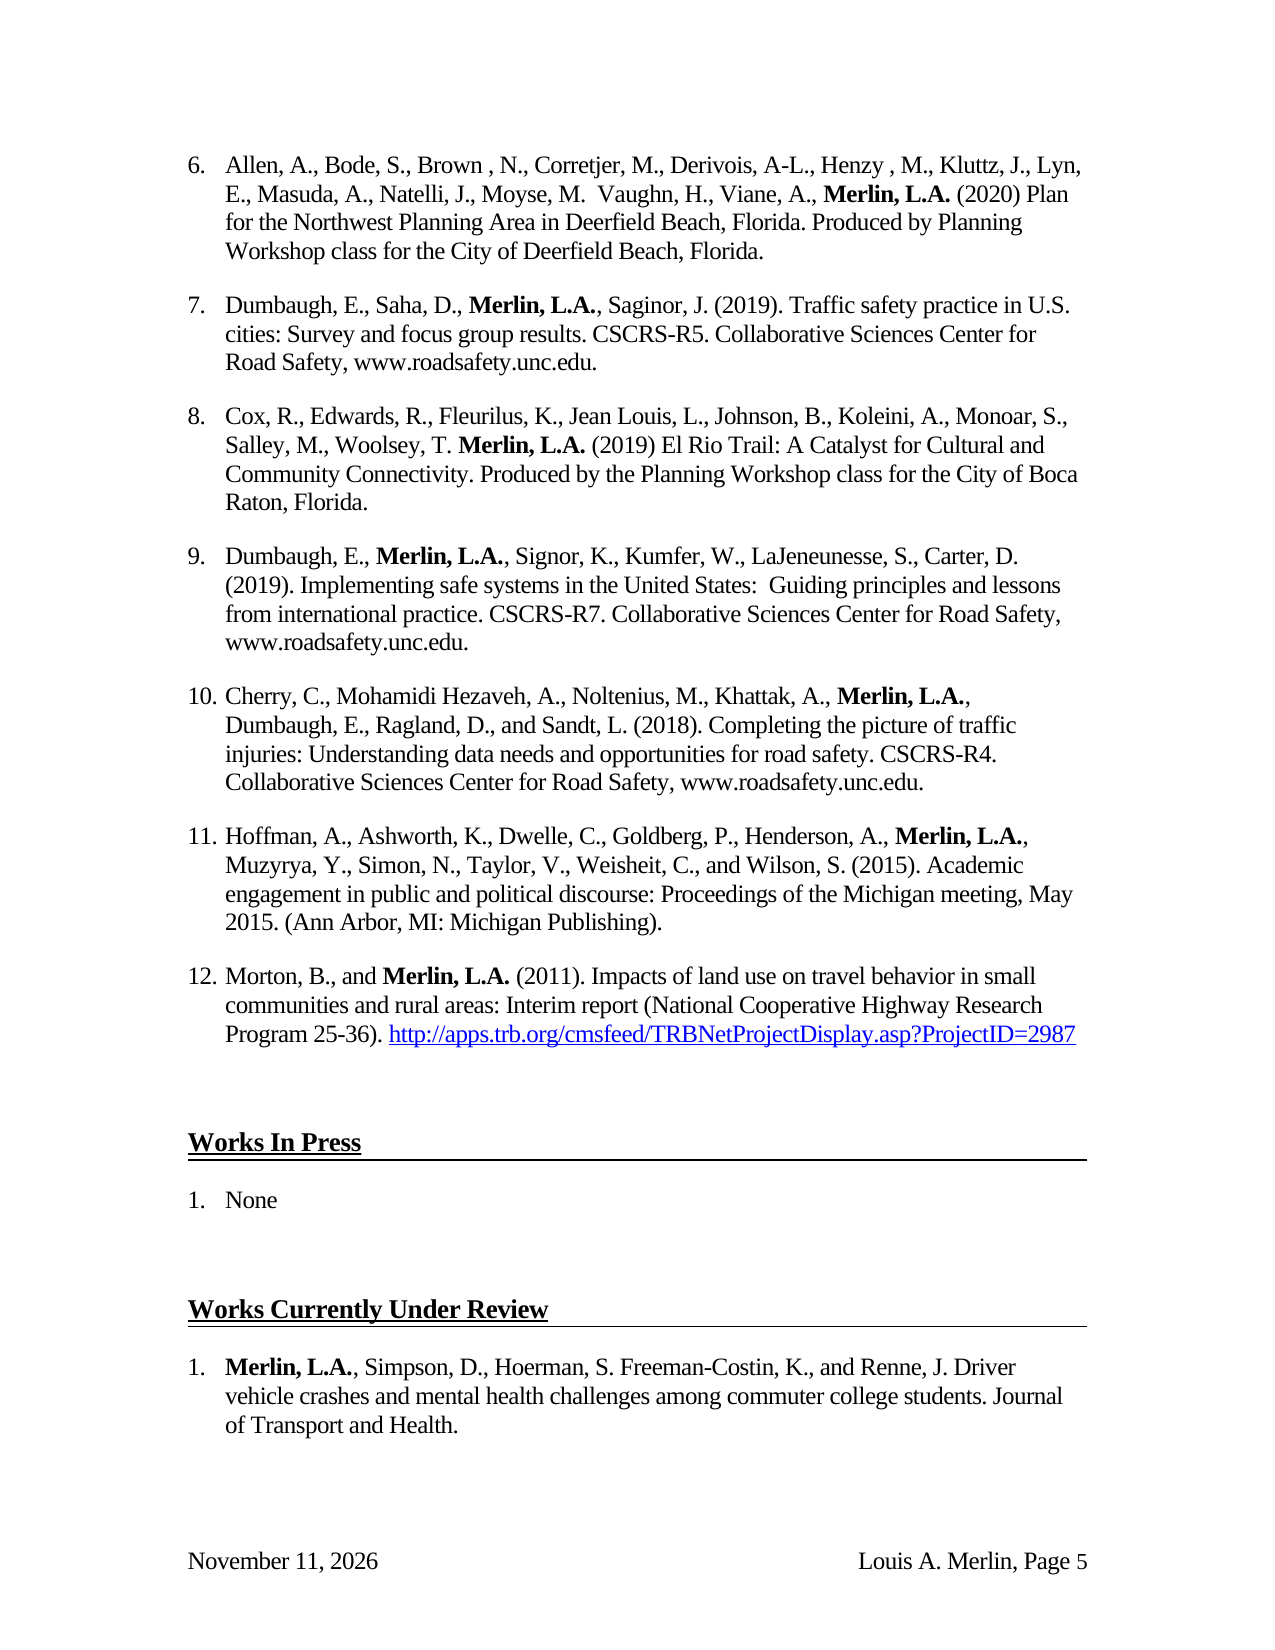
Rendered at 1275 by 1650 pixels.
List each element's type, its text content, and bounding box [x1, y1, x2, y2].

list Merlin, L.A., Simpson, D., Hoerman, S. Freeman-Costin, K., and Renne, J. Driver vehicle crashes and mental health challenges among commuter college students. Journal of Transport and Health. [187, 1352, 1087, 1438]
list Dumbaugh, E., Merlin, L.A., Signor, K., Kumfer, W., LaJeneunesse, S., Carter, D. (2019). Implementing safe systems in the United States: Guiding principles and lessons from international practice. CSCRS-R7. Collaborative Sciences Center for Road Safety, www.roadsafety.unc.edu. [187, 541, 1087, 656]
list Hoffman, A., Ashworth, K., Dwelle, C., Goldberg, P., Henderson, A., Merlin, L.A., Muzyrya, Y., Simon, N., Taylor, V., Weisheit, C., and Wilson, S. (2015). Academic engagement in public and political discourse: Proceedings of the Michigan meeting, May 2015. (Ann Arbor, MI: Michigan Publishing). [187, 821, 1087, 936]
subtitle Works In Press [187, 1126, 1087, 1161]
list None [187, 1186, 1087, 1214]
list Morton, B., and Merlin, L.A. (2011). Impacts of land use on travel behavior in small communities and rural areas: Interim report (National Cooperative Highway Research Program 25-36). http://apps.trb.org/cmsfeed/TRBNetProjectDisplay.asp?ProjectID=2987 [187, 961, 1087, 1047]
list Cox, R., Edwards, R., Fleurilus, K., Jean Louis, L., Johnson, B., Koleini, A., Monoar, S., Salley, M., Woolsey, T. Merlin, L.A. (2019) El Rio Trail: A Catalyst for Cultural and Community Connectivity. Produced by the Planning Workshop class for the City of Boca Raton, Florida. [187, 401, 1087, 516]
list Allen, A., Bode, S., Brown , N., Corretjer, M., Derivois, A-L., Henzy , M., Kluttz, J., Lyn, E., Masuda, A., Natelli, J., Moyse, M. Vaughn, H., Viane, A., Merlin, L.A. (2020) Plan for the Northwest Planning Area in Deerfield Beach, Florida. Produced by Planning Workshop class for the City of Deerfield Beach, Florida. [187, 150, 1087, 265]
list Dumbaugh, E., Saha, D., Merlin, L.A., Saginor, J. (2019). Traffic safety practice in U.S. cities: Survey and focus group results. CSCRS-R5. Collaborative Sciences Center for Road Safety, www.roadsafety.unc.edu. [187, 290, 1087, 376]
subtitle Works Currently Under Review [187, 1293, 1087, 1327]
list Cherry, C., Mohamidi Hezaveh, A., Noltenius, M., Khattak, A., Merlin, L.A., Dumbaugh, E., Ragland, D., and Sandt, L. (2018). Completing the picture of traffic injuries: Understanding data needs and opportunities for road safety. CSCRS-R4. Collaborative Sciences Center for Road Safety, www.roadsafety.unc.edu. [187, 681, 1087, 796]
